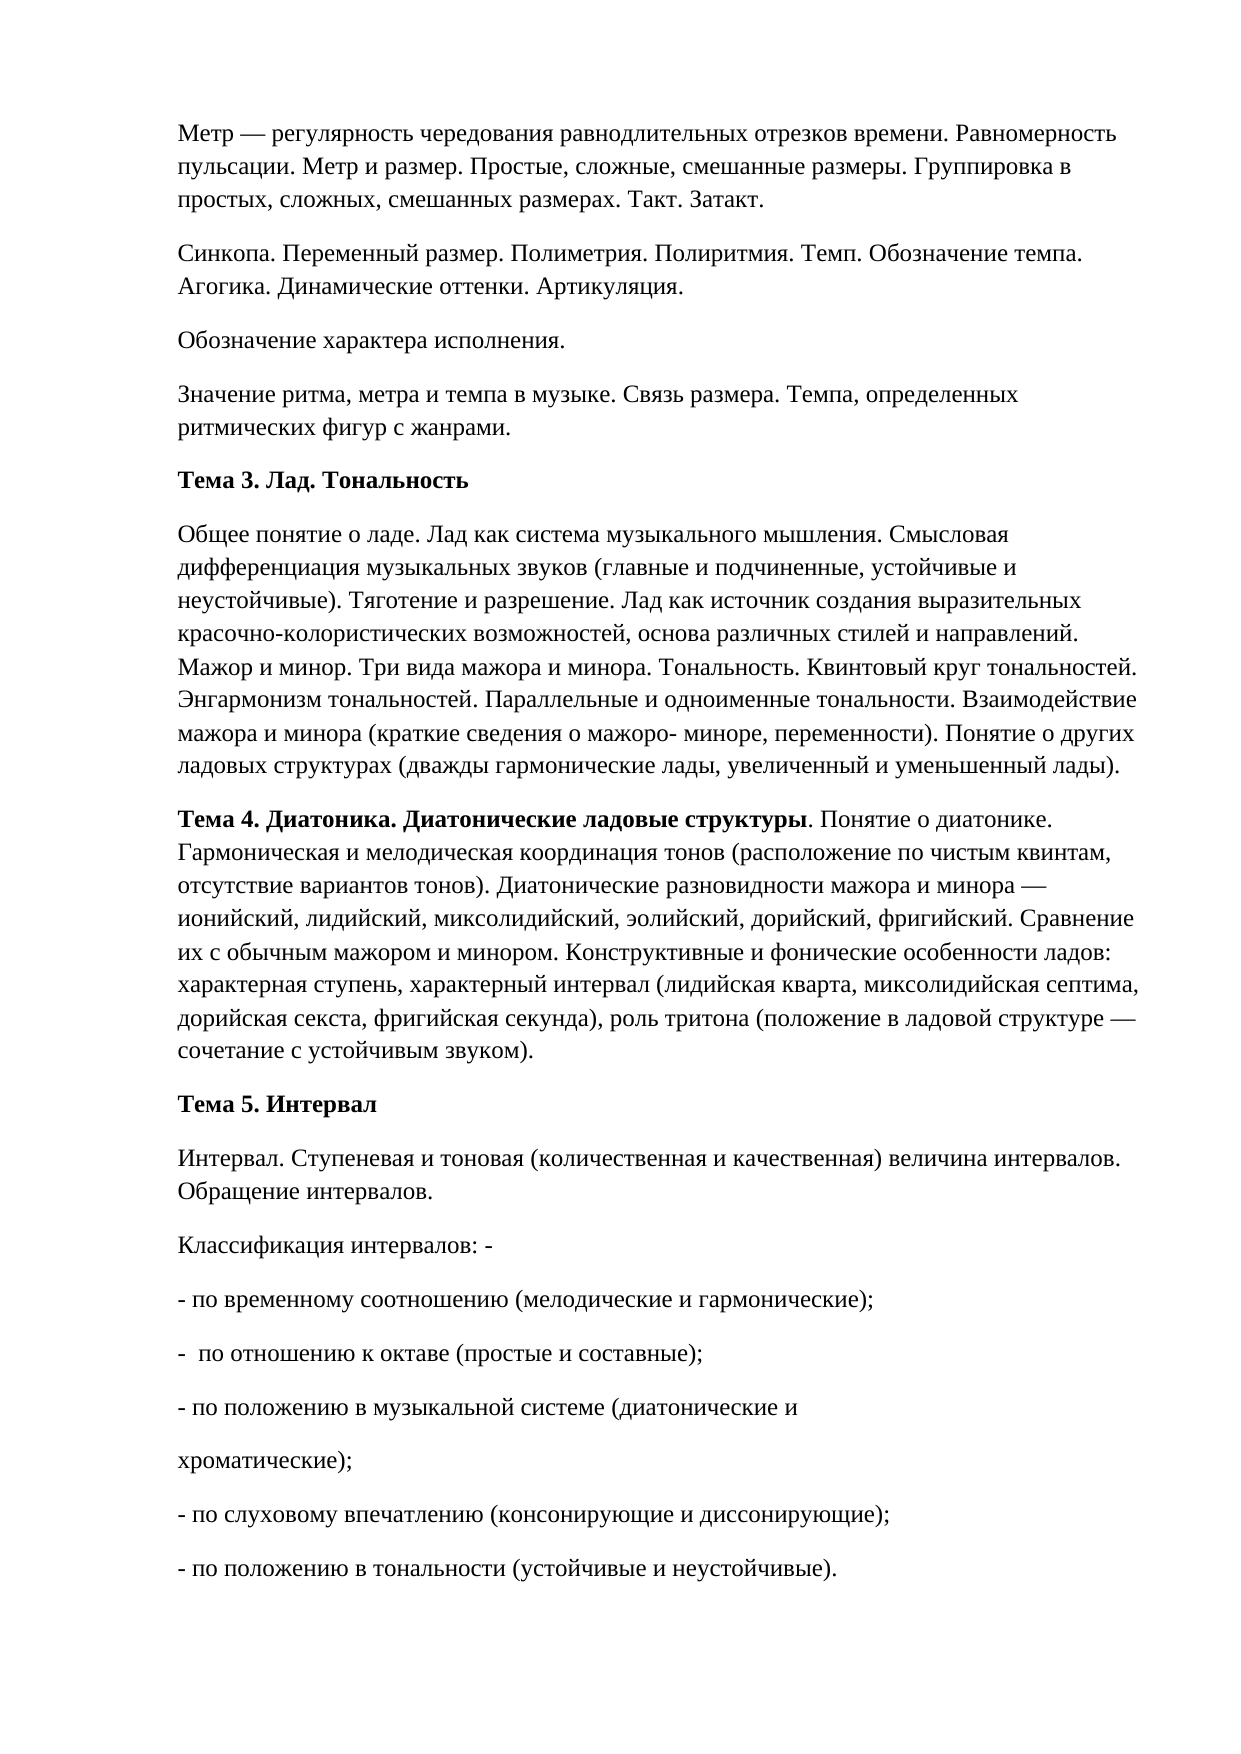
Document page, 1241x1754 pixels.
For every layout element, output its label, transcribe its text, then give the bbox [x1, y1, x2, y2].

text - по положению в музыкальной системе (диатонические и [177, 1392, 1152, 1421]
text Интервал. Ступеневая и тоновая (количественная и качественная) величина интервалов. Обращение интервалов. [177, 1143, 1152, 1205]
text - по слуховому впечатлению (консонирующие и диссонирующие); [177, 1499, 1152, 1528]
text хроматические); [177, 1446, 1152, 1474]
text Тема 5. Интервал [177, 1089, 1152, 1118]
text - по временному соотношению (мелодические и гармонические); [177, 1284, 1152, 1313]
text Значение ритма, метра и темпа в музыке. Связь размера. Темпа, определенных ритмических фигур с жанрами. [177, 379, 1152, 441]
text Общее понятие о ладе. Лад как система музыкального мышления. Смысловая дифференциация музыкальных звуков (главные и подчиненные, устойчивые и неустойчивые). Тяготение и разрешение. Лад как источник создания выразительных красочно-колористических возможностей, основа различных стилей и направлений. Мажор и минор. Три вида мажора и минора. Тональность. Квинтовый круг тональностей. Энгармонизм тональностей. Параллельные и одноименные тональности. Взаимодействие мажора и минора (краткие сведения о мажоро- миноре, переменности). Понятие о других ладовых структурах (дважды гармонические лады, увеличенный и уменьшенный лады). [177, 519, 1152, 779]
text Тема 3. Лад. Тональность [177, 466, 1152, 494]
text Метр — регулярность чередования равнодлительных отрезков времени. Равномерность пульсации. Метр и размер. Простые, сложные, смешанные размеры. Группировка в простых, сложных, смешанных размерах. Такт. Затакт. [177, 118, 1152, 213]
text - по отношению к октаве (простые и составные); [177, 1338, 1152, 1367]
text Обозначение характера исполнения. [177, 325, 1152, 354]
text Классификация интервалов: - [177, 1230, 1152, 1259]
text - по положению в тональности (устойчивые и неустойчивые). [177, 1553, 1152, 1582]
text Тема 4. Диатоника. Диатонические ладовые структуры. Понятие о диатонике. Гармоническая и мелодическая координация тонов (расположение по чистым квинтам, отсутствие вариантов тонов). Диатонические разновидности мажора и минора — ионийский, лидийский, миксолидийский, эолийский, дорийский, фригийский. Сравнение их с обычным мажором и минором. Конструктивные и фонические особенности ладов: характерная ступень, характерный интервал (лидийская кварта, миксолидийская септима, дорийская секста, фригийская секунда), роль тритона (положение в ладовой структуре — сочетание с устойчивым звуком). [177, 804, 1152, 1064]
text Синкопа. Переменный размер. Полиметрия. Полиритмия. Темп. Обозначение темпа. Агогика. Динамические оттенки. Артикуляция. [177, 238, 1152, 300]
